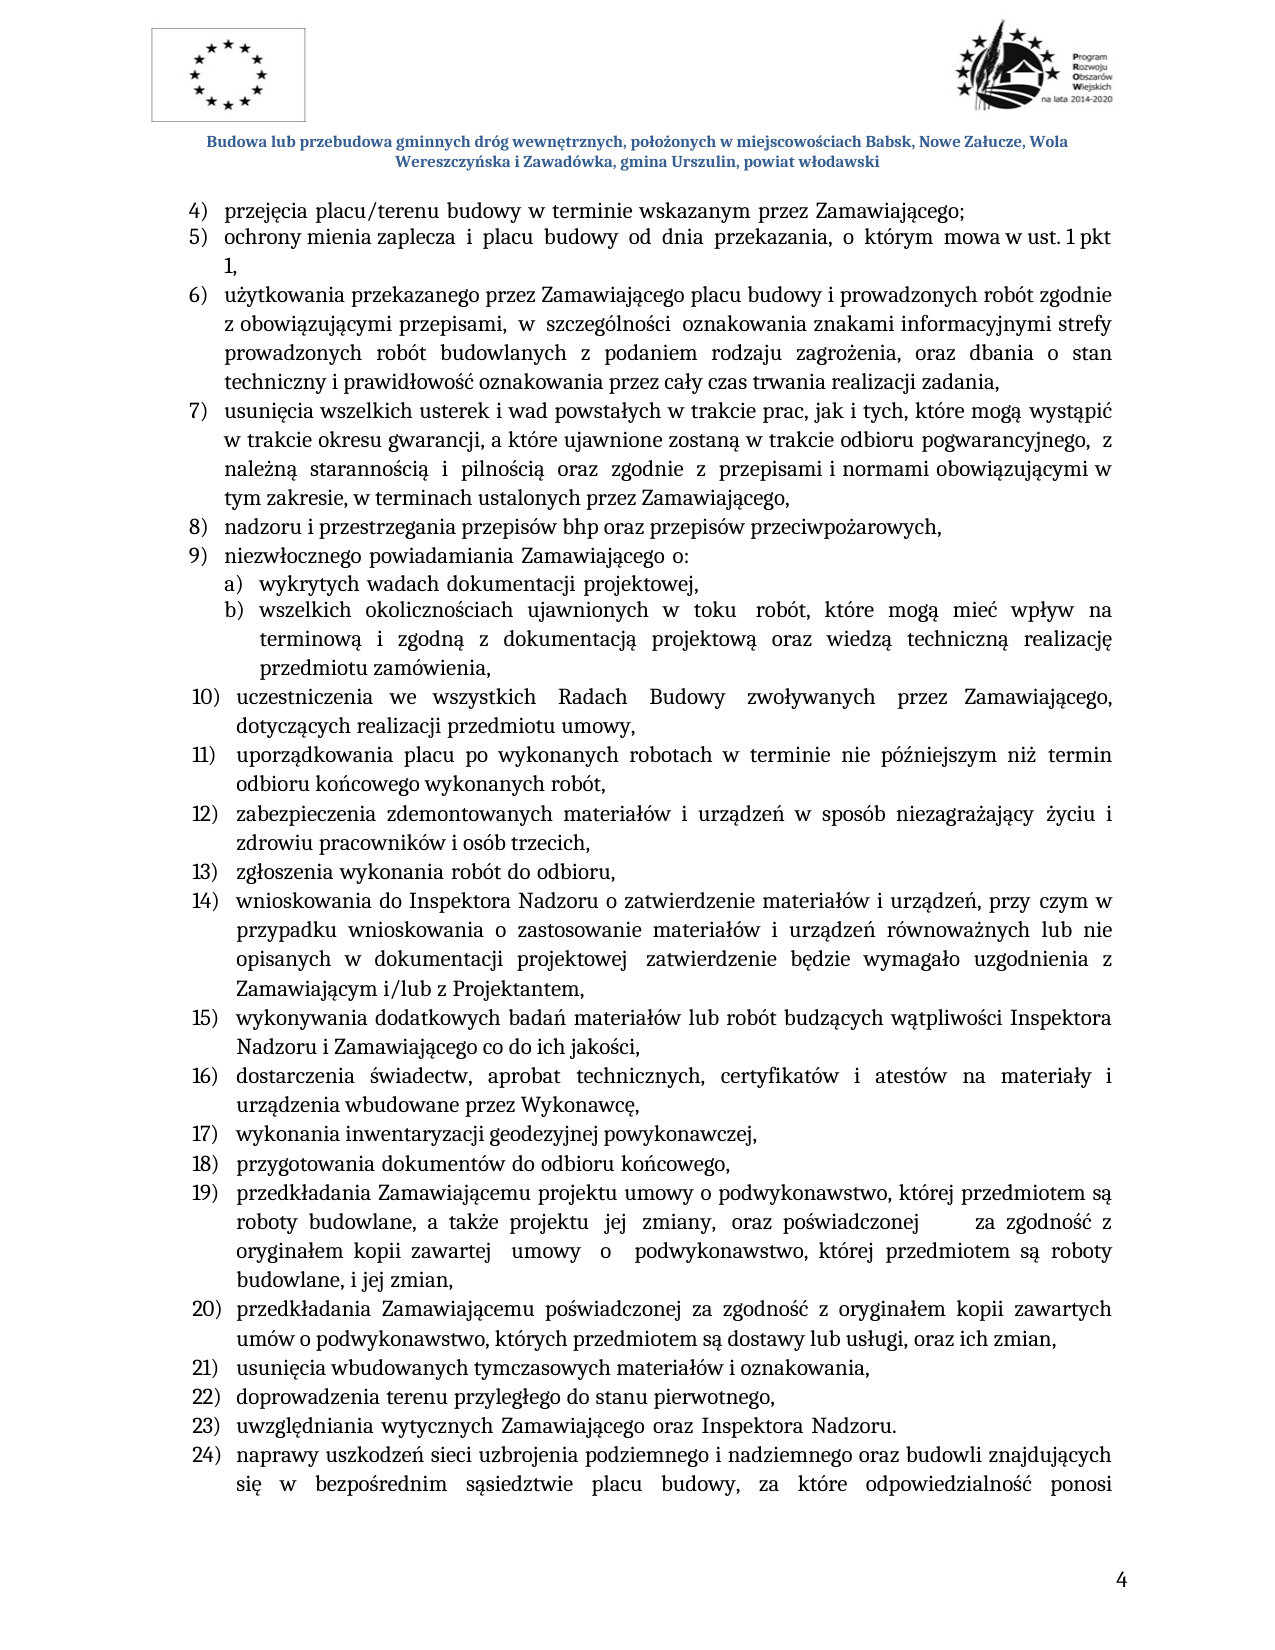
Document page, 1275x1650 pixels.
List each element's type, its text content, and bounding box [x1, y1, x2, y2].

list uporządkowania placu po wykonanych robotach w terminie nie późniejszym niż termin odbioru końcowego wykonanych robót, [192, 742, 1112, 798]
list wszelkich okolicznościach ujawnionych w toku robót, które mogą mieć wpływ na terminową i zgodną z dokumentacją projektową oraz wiedzą techniczną realizację przedmiotu zamówienia, [224, 597, 1112, 681]
list usunięcia wbudowanych tymczasowych materiałów i oznakowania, [192, 1354, 1112, 1381]
list przygotowania dokumentów do odbioru końcowego, [192, 1150, 1112, 1177]
list wnioskowania do Inspektora Nadzoru o zatwierdzenie materiałów i urządzeń, przy czym w przypadku wnioskowania o zastosowanie materiałów i urządzeń równoważnych lub nie opisanych w dokumentacji projektowej zatwierdzenie będzie wymagało uzgodnienia z Zamawiającym i/lub z Projektantem, [192, 888, 1112, 1002]
list przedkładania Zamawiającemu projektu umowy o podwykonawstwo, której przedmiotem są roboty budowlane, a także projektu jej zmiany, oraz poświadczonej za zgodność z oryginałem kopii zawartej umowy o podwykonawstwo, której przedmiotem są roboty budowlane, i jej zmian, [192, 1179, 1112, 1293]
list przedkładania Zamawiającemu poświadczonej za zgodność z oryginałem kopii zawartych umów o podwykonawstwo, których przedmiotem są dostawy lub usługi, oraz ich zmian, [192, 1296, 1112, 1352]
list zabezpieczenia zdemontowanych materiałów i urządzeń w sposób niezagrażający życiu i zdrowiu pracowników i osób trzecich, [192, 800, 1112, 856]
list doprowadzenia terenu przyległego do stanu pierwotnego, [192, 1384, 1112, 1410]
list ochrony mienia zaplecza i placu budowy od dnia przekazania, o którym mowa w ust. 1 pkt 1, [189, 224, 1112, 279]
list niezwłocznego powiadamiania Zamawiającego o: [189, 542, 1127, 569]
list uwzględniania wytycznych Zamawiającego oraz Inspektora Nadzoru. [192, 1413, 1112, 1439]
list wykonywania dodatkowych badań materiałów lub robót budzących wątpliwości Inspektora Nadzoru i Zamawiającego co do ich jakości, [192, 1004, 1112, 1060]
list dostarczenia świadectw, aprobat technicznych, certyfikatów i atestów na materiały i urządzenia wbudowane przez Wykonawcę, [192, 1063, 1112, 1118]
list wykrytych wadach dokumentacji projektowej, [224, 571, 1127, 597]
list uczestniczenia we wszystkich Radach Budowy zwoływanych przez Zamawiającego, dotyczących realizacji przedmiotu umowy, [192, 684, 1112, 739]
picture [147, 14, 1141, 133]
list wykonania inwentaryzacji geodezyjnej powykonawczej, [192, 1121, 1112, 1148]
list użytkowania przekazanego przez Zamawiającego placu budowy i prowadzonych robót zgodnie z obowiązującymi przepisami, w szczególności oznakowania znakami informacyjnymi strefy prowadzonych robót budowlanych z podaniem rodzaju zagrożenia, oraz dbania o stan techniczny i prawidłowość oznakowania przez cały czas trwania realizacji zadania, [189, 282, 1112, 395]
list nadzoru i przestrzegania przepisów bhp oraz przepisów przeciwpożarowych, [189, 513, 1112, 540]
list zgłoszenia wykonania robót do odbioru, [192, 859, 1112, 885]
list przejęcia placu/terenu budowy w terminie wskazanym przez Zamawiającego; [189, 198, 1127, 224]
list usunięcia wszelkich usterek i wad powstałych w trakcie prac, jak i tych, które mogą wystąpić w trakcie okresu gwarancji, a które ujawnione zostaną w trakcie odbioru pogwarancyjnego, z należną starannością i pilnością oraz zgodnie z przepisami i normami obowiązującymi w tym zakresie, w terminach ustalonych przez Zamawiającego, [189, 398, 1112, 511]
